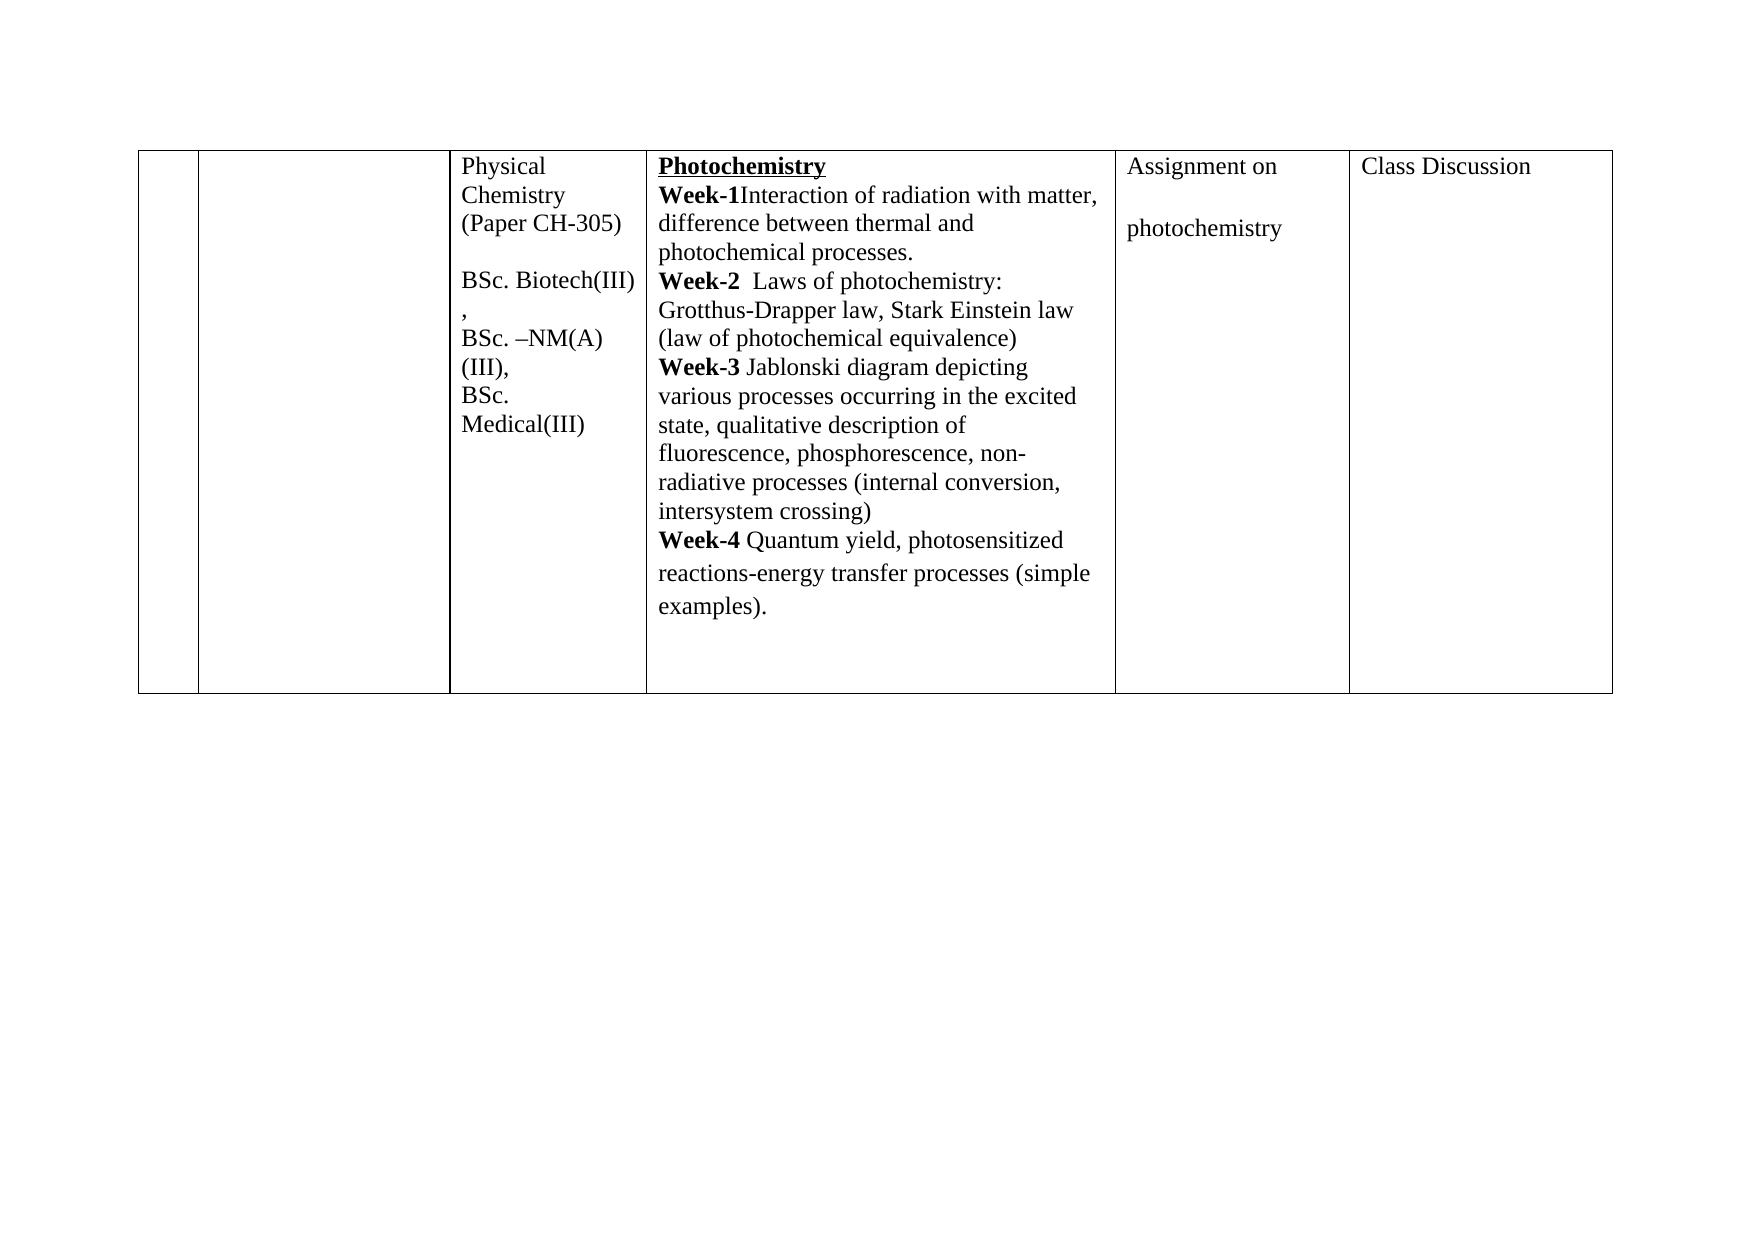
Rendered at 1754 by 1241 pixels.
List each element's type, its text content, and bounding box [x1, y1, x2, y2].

table_cell Photochemistry Week-1Interaction of radiation with matter, difference between thermal and photochemical processes. Week-2 Laws of photochemistry: Grotthus-Drapper law, Stark Einstein law (law of photochemical equivalence) Week-3 Jablonski diagram depicting various processes occurring in the excited state, qualitative description of fluorescence, phosphorescence, non-radiative processes (internal conversion, intersystem crossing) Week-4 Quantum yield, photosensitized reactions-energy transfer processes (simple examples). [647, 151, 1115, 693]
table_cell Assignment on photochemistry [1116, 151, 1349, 693]
table_cell Class Discussion [1350, 151, 1612, 693]
table_cell Physical Chemistry (Paper CH-305) BSc. Biotech(III) , BSc. –NM(A) (III), BSc. Medical(III) [451, 151, 646, 693]
table_cell [199, 151, 449, 693]
table_cell [139, 151, 198, 693]
